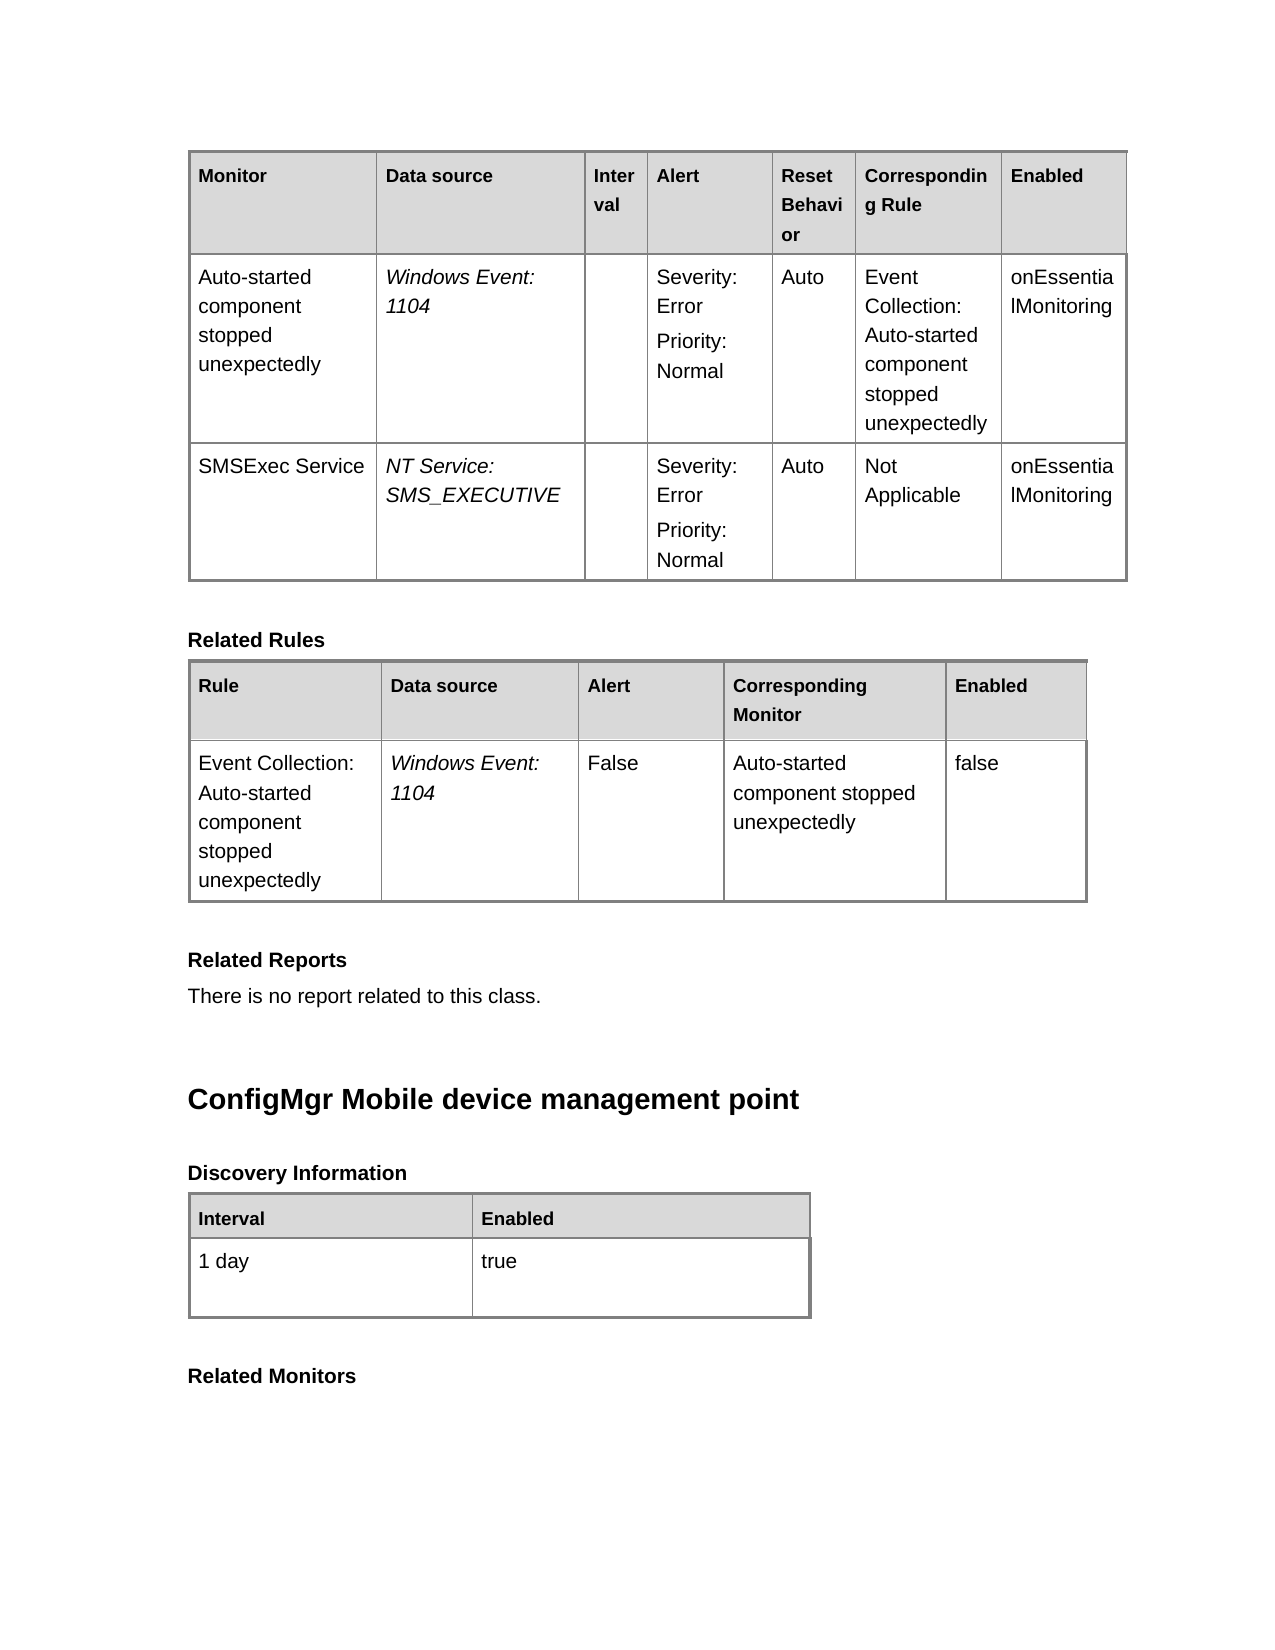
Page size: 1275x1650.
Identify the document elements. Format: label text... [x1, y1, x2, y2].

table_header Interval [191, 1195, 472, 1237]
table_cell Windows Event: 1104 [382, 741, 578, 899]
table_cell [586, 255, 647, 442]
table_cell Auto [773, 255, 855, 442]
table_cell Auto-started component stopped unexpectedly [191, 255, 376, 442]
table_header Enabled [1002, 153, 1126, 253]
table_header Data source [382, 663, 578, 739]
table_cell onEssentialMonitoring [1002, 255, 1125, 442]
table_cell 1 day [191, 1239, 472, 1316]
table_header Alert [579, 663, 723, 739]
table_header Corresponding Monitor [725, 663, 945, 739]
table_header Monitor [191, 153, 376, 253]
table_header Enabled [473, 1195, 809, 1237]
text Related Rules [187, 624, 1087, 653]
table_cell Event Collection: Auto-started component stopped unexpectedly [191, 741, 381, 899]
table_cell SMSExec Service [191, 444, 376, 579]
table_cell Event Collection: Auto-started component stopped unexpectedly [856, 255, 1001, 442]
text Related Reports [187, 944, 1087, 973]
table_cell False [579, 741, 723, 899]
table_cell false [947, 741, 1085, 899]
table_cell Windows Event: 1104 [377, 255, 584, 442]
table_cell NT Service: SMS_EXECUTIVE [377, 444, 584, 579]
text Discovery Information [187, 1157, 1087, 1186]
table_cell Not Applicable [856, 444, 1001, 579]
table_header Enabled [947, 663, 1086, 739]
table_cell true [473, 1239, 808, 1316]
table_header Interval [586, 153, 647, 253]
table_header Alert [648, 153, 772, 253]
table_cell onEssentialMonitoring [1002, 444, 1125, 579]
table_cell Severity: Error Priority: Normal [648, 255, 772, 442]
table_cell Severity: Error Priority: Normal [648, 444, 772, 579]
table_header Data source [377, 153, 584, 253]
table_cell Auto [773, 444, 855, 579]
text ConfigMgr Mobile device management point [187, 1086, 1087, 1115]
table_header Reset Behavior [773, 153, 855, 253]
text There is no report related to this class. [187, 980, 1087, 1009]
table_cell Auto-started component stopped unexpectedly [725, 741, 945, 899]
table_header Rule [191, 663, 381, 739]
text Related Monitors [187, 1360, 1087, 1389]
table_header Corresponding Rule [856, 153, 1001, 253]
table_cell [586, 444, 647, 579]
